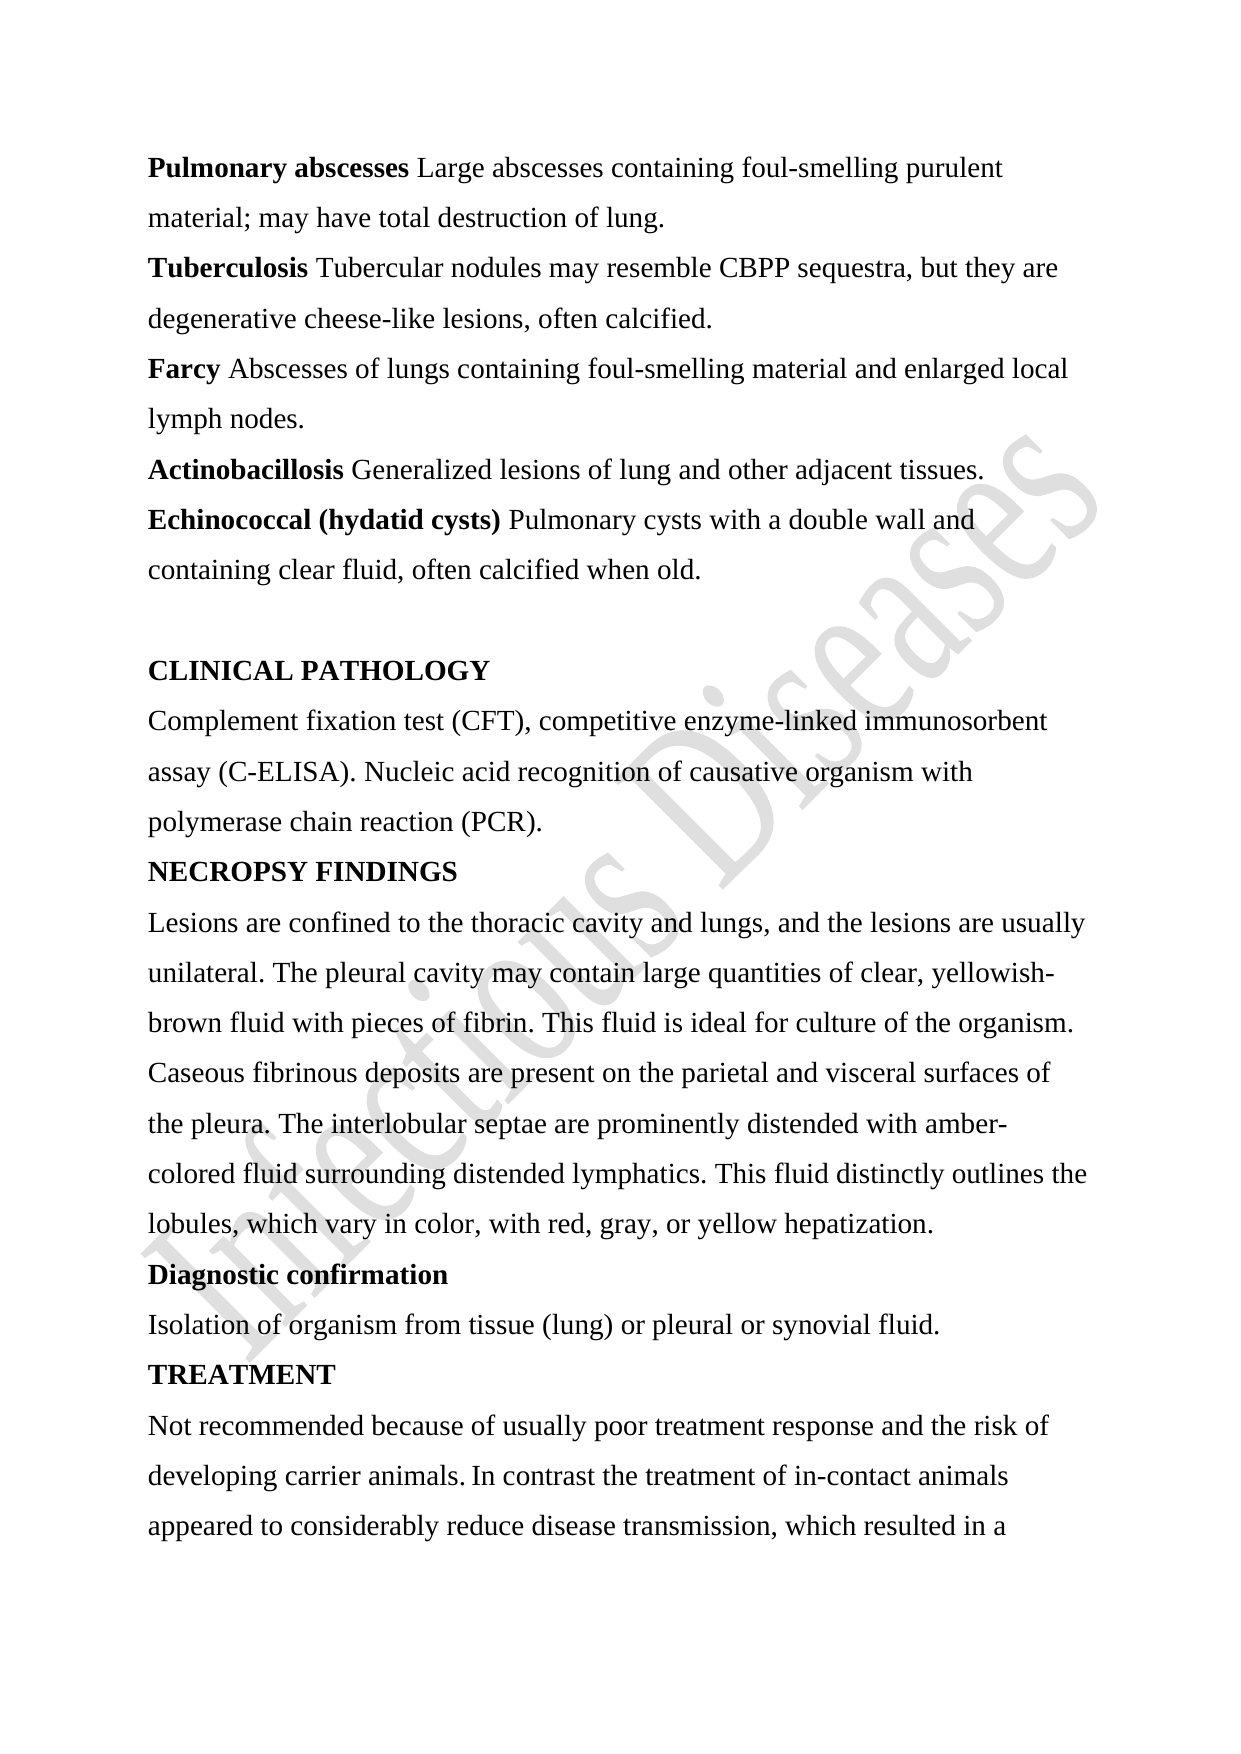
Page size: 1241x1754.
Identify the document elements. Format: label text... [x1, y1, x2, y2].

text Not recommended because of usually poor treatment response and the risk of developing carrier animals. In contrast the treatment of in-contact animals appeared to considerably reduce disease transmission, which resulted in a [148, 1408, 1092, 1542]
text Pulmonary abscesses Large abscesses containing foul-smelling purulent material; may have total destruction of lung. [148, 150, 1092, 234]
text Diagnostic confirmation [148, 1257, 1092, 1290]
text Echinococcal (hydatid cysts) Pulmonary cysts with a double wall and containing clear fluid, often calcified when old. [148, 502, 1092, 586]
text NECROPSY FINDINGS [148, 854, 1092, 888]
text Tuberculosis Tubercular nodules may resemble CBPP sequestra, but they are [148, 251, 1092, 284]
text CLINICAL PATHOLOGY [148, 653, 1092, 687]
text Actinobacillosis Generalized lesions of lung and other adjacent tissues. [148, 452, 1092, 485]
text Complement fixation test (CFT), competitive enzyme-linked immunosorbent assay (C-ELISA). Nucleic acid recognition of causative organism with polymerase chain reaction (PCR). [148, 703, 1092, 838]
text TREATMENT [148, 1357, 1092, 1391]
text Isolation of organism from tissue (lung) or pleural or synovial fluid. [148, 1307, 1092, 1341]
text lymph nodes. [148, 402, 1092, 435]
text degenerative cheese-like lesions, often calcified. [148, 301, 1092, 334]
text Lesions are confined to the thoracic cavity and lungs, and the lesions are usually unilateral. The pleural cavity may contain large quantities of clear, yellowish-brown fluid with pieces of fibrin. This fluid is ideal for culture of the organism. Caseous fibrinous deposits are present on the parietal and visceral surfaces of the pleura. The interlobular septae are prominently distended with amber-colored fluid surrounding distended lymphatics. This fluid distinctly outlines the lobules, which vary in color, with red, gray, or yellow hepatization. [148, 905, 1092, 1240]
text Farcy Abscesses of lungs containing foul-smelling material and enlarged local [148, 351, 1092, 385]
